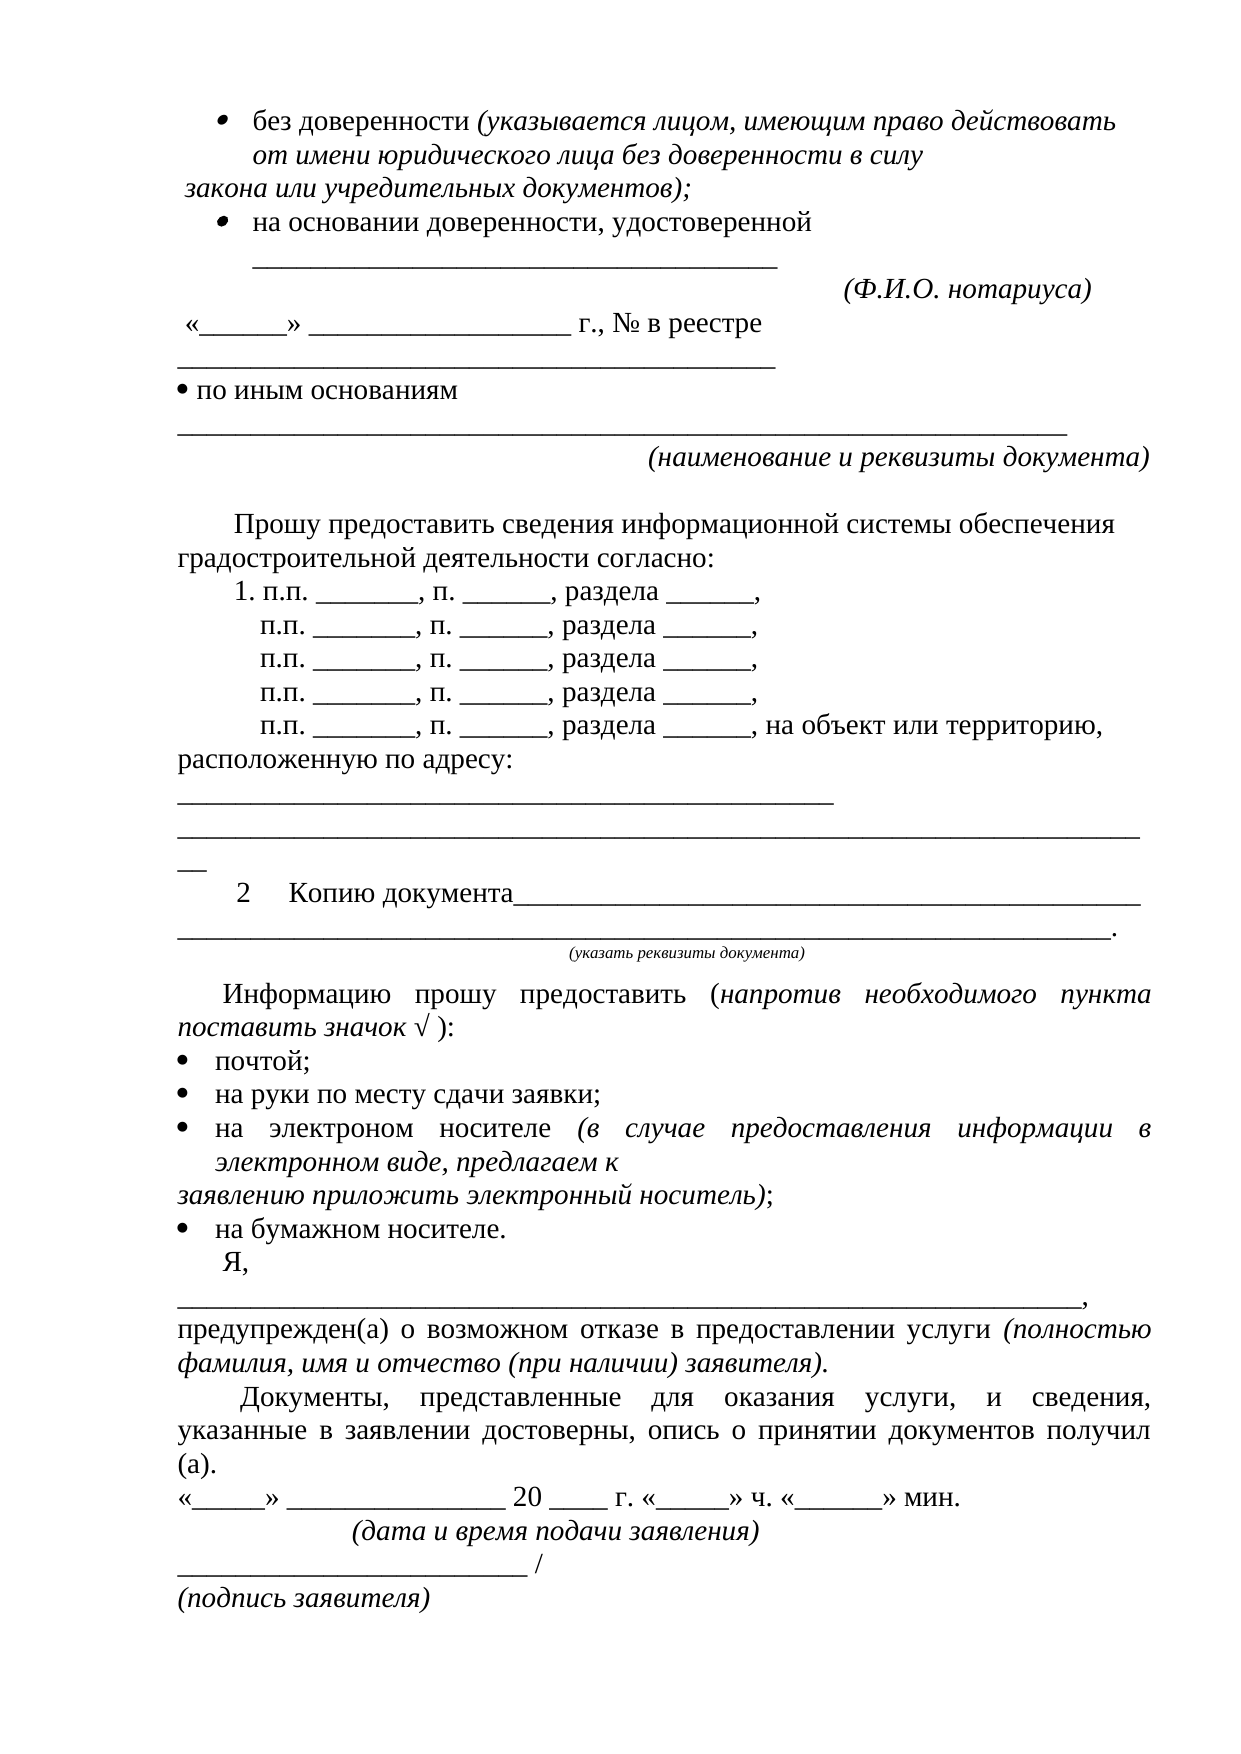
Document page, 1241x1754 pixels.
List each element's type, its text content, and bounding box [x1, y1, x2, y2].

text п.п. _______, п. ______, раздела ______, [177, 674, 1152, 707]
text расположенную по адресу: _____________________________________________ ____________________________________________________________________ [177, 741, 1152, 875]
text заявлению приложить электронный носитель); [177, 1177, 1152, 1211]
text «______» __________________ г., № в реестре _________________________________________ [177, 305, 1152, 372]
text (наименование и реквизиты документа) [177, 439, 1152, 473]
text 1. п.п. _______, п. ______, раздела ______, [177, 573, 1152, 607]
text «_____» _______________ 20 ____ г. «_____» ч. «______» мин. [177, 1479, 1152, 1513]
list на бумажном носителе. [177, 1211, 1152, 1244]
text ________________________ / [177, 1546, 1152, 1580]
list на руки по месту сдачи заявки; [177, 1077, 1152, 1110]
text Прошу предоставить сведения информационной системы обеспечения [177, 506, 1152, 540]
list почтой; [177, 1043, 1152, 1077]
text (дата и время подачи заявления) [177, 1513, 1152, 1546]
list без доверенности (указывается лицом, имеющим право действовать от имени юридического лица без доверенности в силу [215, 103, 1152, 171]
text Я, ______________________________________________________________, предупрежден(а) о возможном отказе в предоставлении услуги (полностью фамилия, имя и отчество (при наличии) заявителя). [177, 1244, 1152, 1379]
text (указать реквизиты документа) [177, 942, 1152, 976]
list на основании доверенности, удостоверенной ____________________________________ [215, 204, 1152, 271]
text п.п. _______, п. ______, раздела ______, [177, 607, 1152, 640]
text градостроительной деятельности согласно: [177, 540, 1152, 573]
text закона или учредительных документов); [177, 171, 1152, 204]
text п.п. _______, п. ______, раздела ______, на объект или территорию, [177, 707, 1152, 741]
text Документы, представленные для оказания услуги, и сведения, указанные в заявлении достоверны, опись о принятии документов получил (а). [177, 1379, 1152, 1479]
text по иным основаниям _____________________________________________________________ [177, 372, 1152, 439]
text ________________________________________________________________. [177, 909, 1152, 942]
text Информацию прошу предоставить (напротив необходимого пункта поставить значок √ ): [177, 976, 1152, 1043]
text (Ф.И.О. нотариуса) [177, 271, 1152, 305]
text п.п. _______, п. ______, раздела ______, [177, 640, 1152, 674]
text (подпись заявителя) [177, 1580, 1152, 1613]
list Копию документа___________________________________________ [236, 875, 1152, 909]
list на электроном носителе (в случае предоставления информации в электронном виде, предлагаем к [177, 1110, 1152, 1177]
